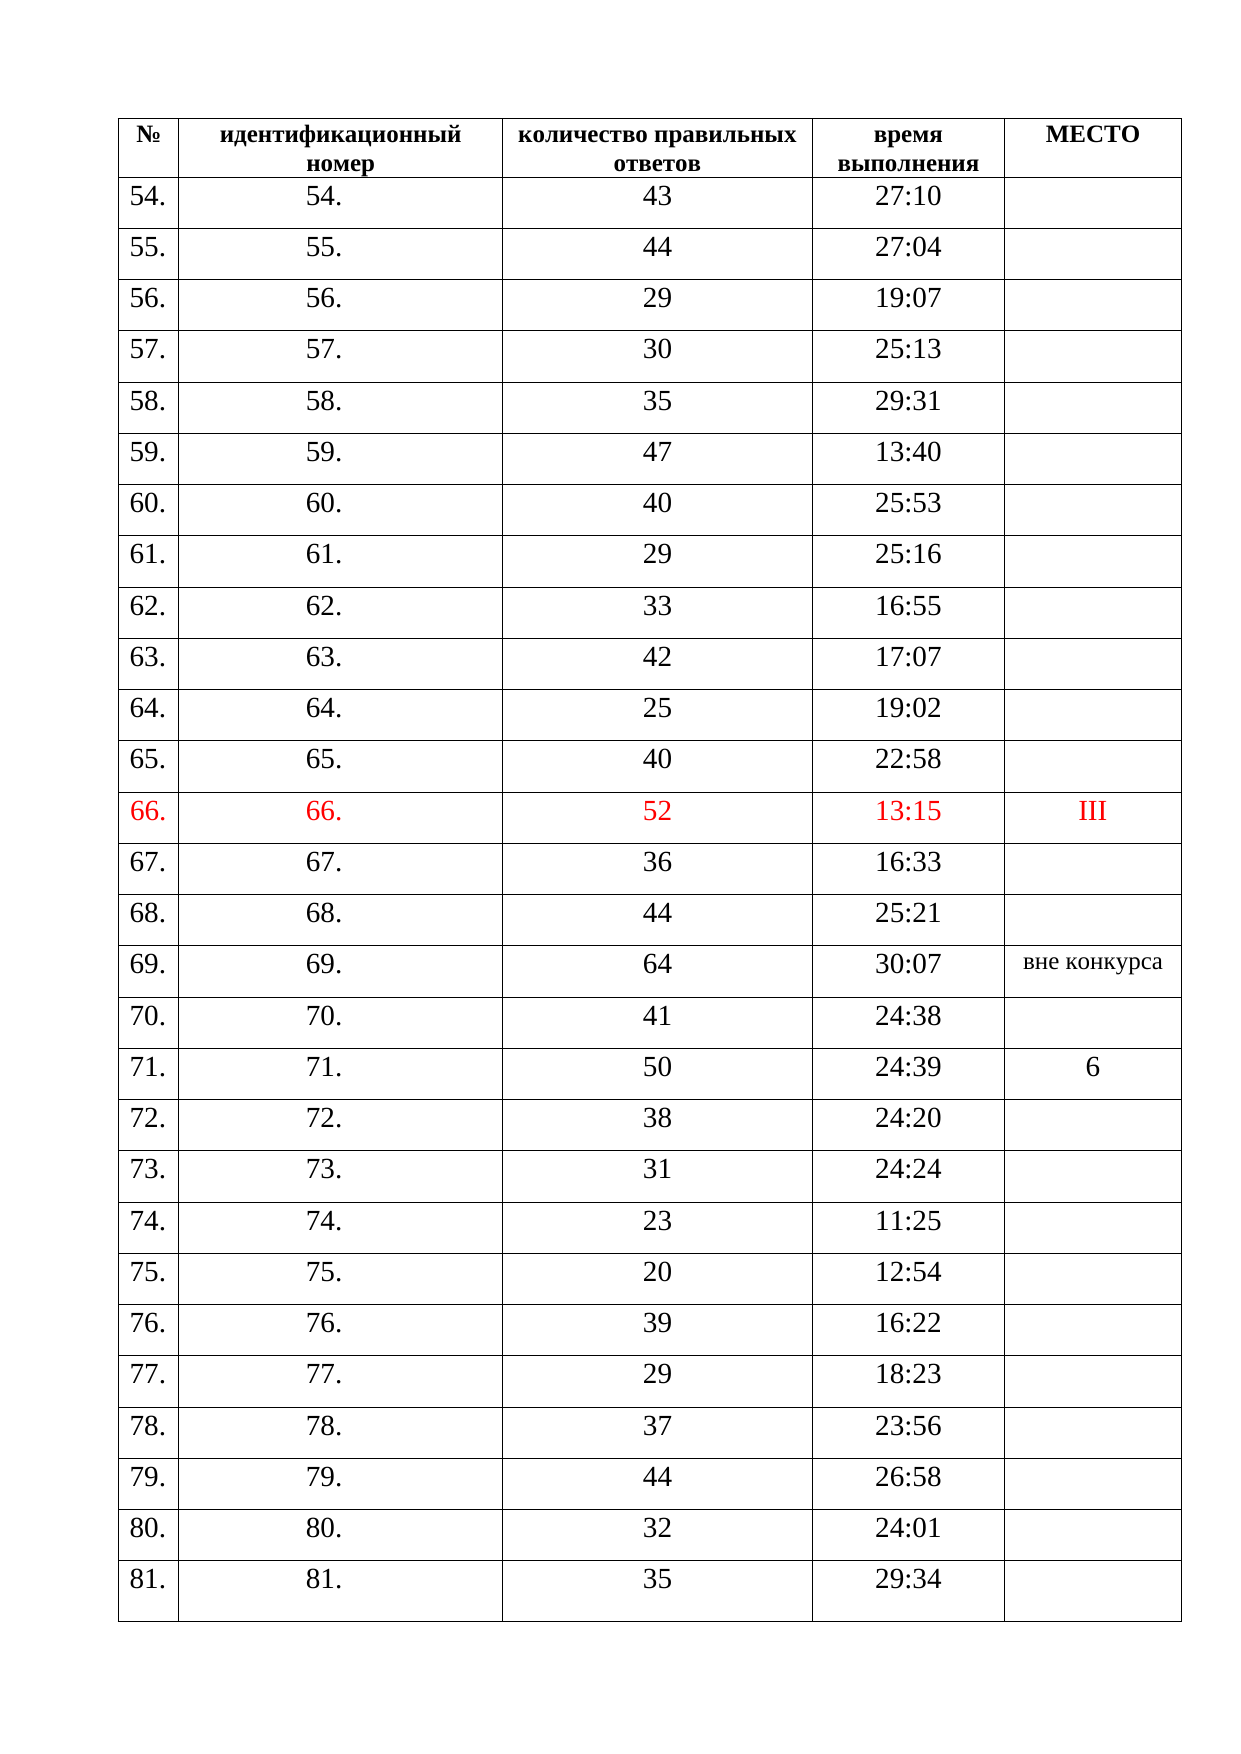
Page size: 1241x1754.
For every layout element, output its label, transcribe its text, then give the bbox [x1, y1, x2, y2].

table_cell 33 [503, 588, 812, 638]
table_cell [119, 1510, 178, 1560]
table_cell [179, 588, 502, 638]
table_cell 16:55 [813, 588, 1004, 638]
table_cell [1005, 229, 1181, 279]
table_cell 50 [503, 1049, 812, 1099]
table_cell 37 [503, 1408, 812, 1458]
table_cell [1005, 741, 1181, 792]
table_cell [1005, 1356, 1181, 1407]
table_cell 25:16 [813, 536, 1004, 587]
table_cell 41 [503, 998, 812, 1048]
table_cell 24:39 [813, 1049, 1004, 1099]
table_cell [179, 1459, 502, 1509]
table_cell [179, 434, 502, 484]
table_cell [1005, 485, 1181, 535]
table_cell 44 [503, 1459, 812, 1509]
table_cell 19:02 [813, 690, 1004, 740]
table_cell 20 [503, 1254, 812, 1304]
table_cell [119, 280, 178, 330]
table_cell 11:25 [813, 1203, 1004, 1253]
table_cell время выполнения [813, 119, 1004, 177]
table_cell 22:58 [813, 741, 1004, 792]
table_cell 25 [503, 690, 812, 740]
table_cell 64 [503, 946, 812, 997]
table_cell [119, 536, 178, 587]
table_cell 27:10 [813, 178, 1004, 228]
table_cell 31 [503, 1151, 812, 1202]
table_cell [1005, 1408, 1181, 1458]
table_cell вне конкурса [1005, 946, 1181, 997]
table_cell 13:15 [813, 793, 1004, 843]
table_cell [179, 741, 502, 792]
table_cell 52 [503, 793, 812, 843]
table_cell [119, 1100, 178, 1150]
table_cell 18:23 [813, 1356, 1004, 1407]
table_cell 25:53 [813, 485, 1004, 535]
table_cell 38 [503, 1100, 812, 1150]
table_cell 39 [503, 1305, 812, 1355]
table_cell [1005, 1151, 1181, 1202]
table_cell [1005, 1203, 1181, 1253]
table_cell [119, 1408, 178, 1458]
table_cell 35 [503, 383, 812, 433]
table_cell [119, 741, 178, 792]
table_cell [119, 485, 178, 535]
table_cell [1005, 178, 1181, 228]
table_cell 17:07 [813, 639, 1004, 689]
table_cell 13:40 [813, 434, 1004, 484]
table_cell [119, 895, 178, 945]
table_cell [1005, 434, 1181, 484]
table_cell [119, 1561, 178, 1621]
table_cell 12:54 [813, 1254, 1004, 1304]
table_cell 24:38 [813, 998, 1004, 1048]
table_cell [119, 434, 178, 484]
table_cell [119, 1305, 178, 1355]
table_cell [179, 280, 502, 330]
table_cell [119, 588, 178, 638]
table_cell [1005, 998, 1181, 1048]
table_cell [1005, 1254, 1181, 1304]
table_cell [1005, 895, 1181, 945]
table_cell [119, 331, 178, 382]
table_cell 25:13 [813, 331, 1004, 382]
table_cell [1005, 1510, 1181, 1560]
table_cell [179, 1356, 502, 1407]
table_cell идентификационный номер [179, 119, 502, 177]
table_cell [179, 844, 502, 894]
table_cell [179, 229, 502, 279]
table_cell № [119, 119, 178, 177]
table_cell [1005, 639, 1181, 689]
table_cell [179, 485, 502, 535]
table_cell [179, 1100, 502, 1150]
table_cell [119, 793, 178, 843]
table_cell [1005, 588, 1181, 638]
table_cell 23:56 [813, 1408, 1004, 1458]
table_cell [119, 1459, 178, 1509]
table_cell 29:31 [813, 383, 1004, 433]
table_cell 16:33 [813, 844, 1004, 894]
table_cell 6 [1005, 1049, 1181, 1099]
table_cell [119, 1356, 178, 1407]
table_cell [119, 178, 178, 228]
table_cell 29 [503, 536, 812, 587]
table_cell [179, 536, 502, 587]
table_cell [179, 895, 502, 945]
table_cell 25:21 [813, 895, 1004, 945]
table_cell 24:24 [813, 1151, 1004, 1202]
table_cell 24:01 [813, 1510, 1004, 1560]
table_cell 32 [503, 1510, 812, 1560]
table_cell [119, 1151, 178, 1202]
table_cell [179, 690, 502, 740]
table_cell [179, 793, 502, 843]
table_cell [179, 1254, 502, 1304]
table_cell [1005, 1561, 1181, 1621]
table_cell [1005, 383, 1181, 433]
table_cell 24:20 [813, 1100, 1004, 1150]
table_cell [1005, 844, 1181, 894]
table_cell [179, 1561, 502, 1621]
table_cell 29 [503, 280, 812, 330]
table_cell [179, 639, 502, 689]
table_cell [119, 229, 178, 279]
table_cell 44 [503, 895, 812, 945]
table_cell 26:58 [813, 1459, 1004, 1509]
table_cell [119, 639, 178, 689]
table_cell [119, 844, 178, 894]
table_cell 16:22 [813, 1305, 1004, 1355]
table_cell [119, 998, 178, 1048]
table_cell [179, 1510, 502, 1560]
table_cell [179, 1151, 502, 1202]
table_cell 40 [503, 741, 812, 792]
table_cell 36 [503, 844, 812, 894]
table_cell [1005, 690, 1181, 740]
table_cell [119, 946, 178, 997]
table_cell [1005, 280, 1181, 330]
table_cell [119, 1049, 178, 1099]
table_cell количество правильных ответов [503, 119, 812, 177]
table_cell [179, 331, 502, 382]
table_cell [179, 1049, 502, 1099]
table_cell 23 [503, 1203, 812, 1253]
table_cell [179, 998, 502, 1048]
table_cell [1005, 1459, 1181, 1509]
table_cell 19:07 [813, 280, 1004, 330]
table_cell [179, 178, 502, 228]
table_cell 35 [503, 1561, 812, 1621]
table_cell [119, 383, 178, 433]
table_cell [179, 383, 502, 433]
table_cell [1005, 1100, 1181, 1150]
table_cell 44 [503, 229, 812, 279]
table_cell 29:34 [813, 1561, 1004, 1621]
table_cell [119, 1203, 178, 1253]
table_cell [1005, 536, 1181, 587]
table_cell [179, 1203, 502, 1253]
table_cell [179, 1305, 502, 1355]
table_cell 40 [503, 485, 812, 535]
table_cell 27:04 [813, 229, 1004, 279]
table_cell [1005, 1305, 1181, 1355]
table_cell [119, 690, 178, 740]
table_cell 30 [503, 331, 812, 382]
table_cell 43 [503, 178, 812, 228]
table_cell 42 [503, 639, 812, 689]
table_cell МЕСТО [1005, 119, 1181, 177]
table_cell [179, 1408, 502, 1458]
table_cell [179, 946, 502, 997]
table_cell [119, 1254, 178, 1304]
table_cell 29 [503, 1356, 812, 1407]
table_cell 47 [503, 434, 812, 484]
table_cell 30:07 [813, 946, 1004, 997]
table_cell III [1005, 793, 1181, 843]
table_cell [1005, 331, 1181, 382]
